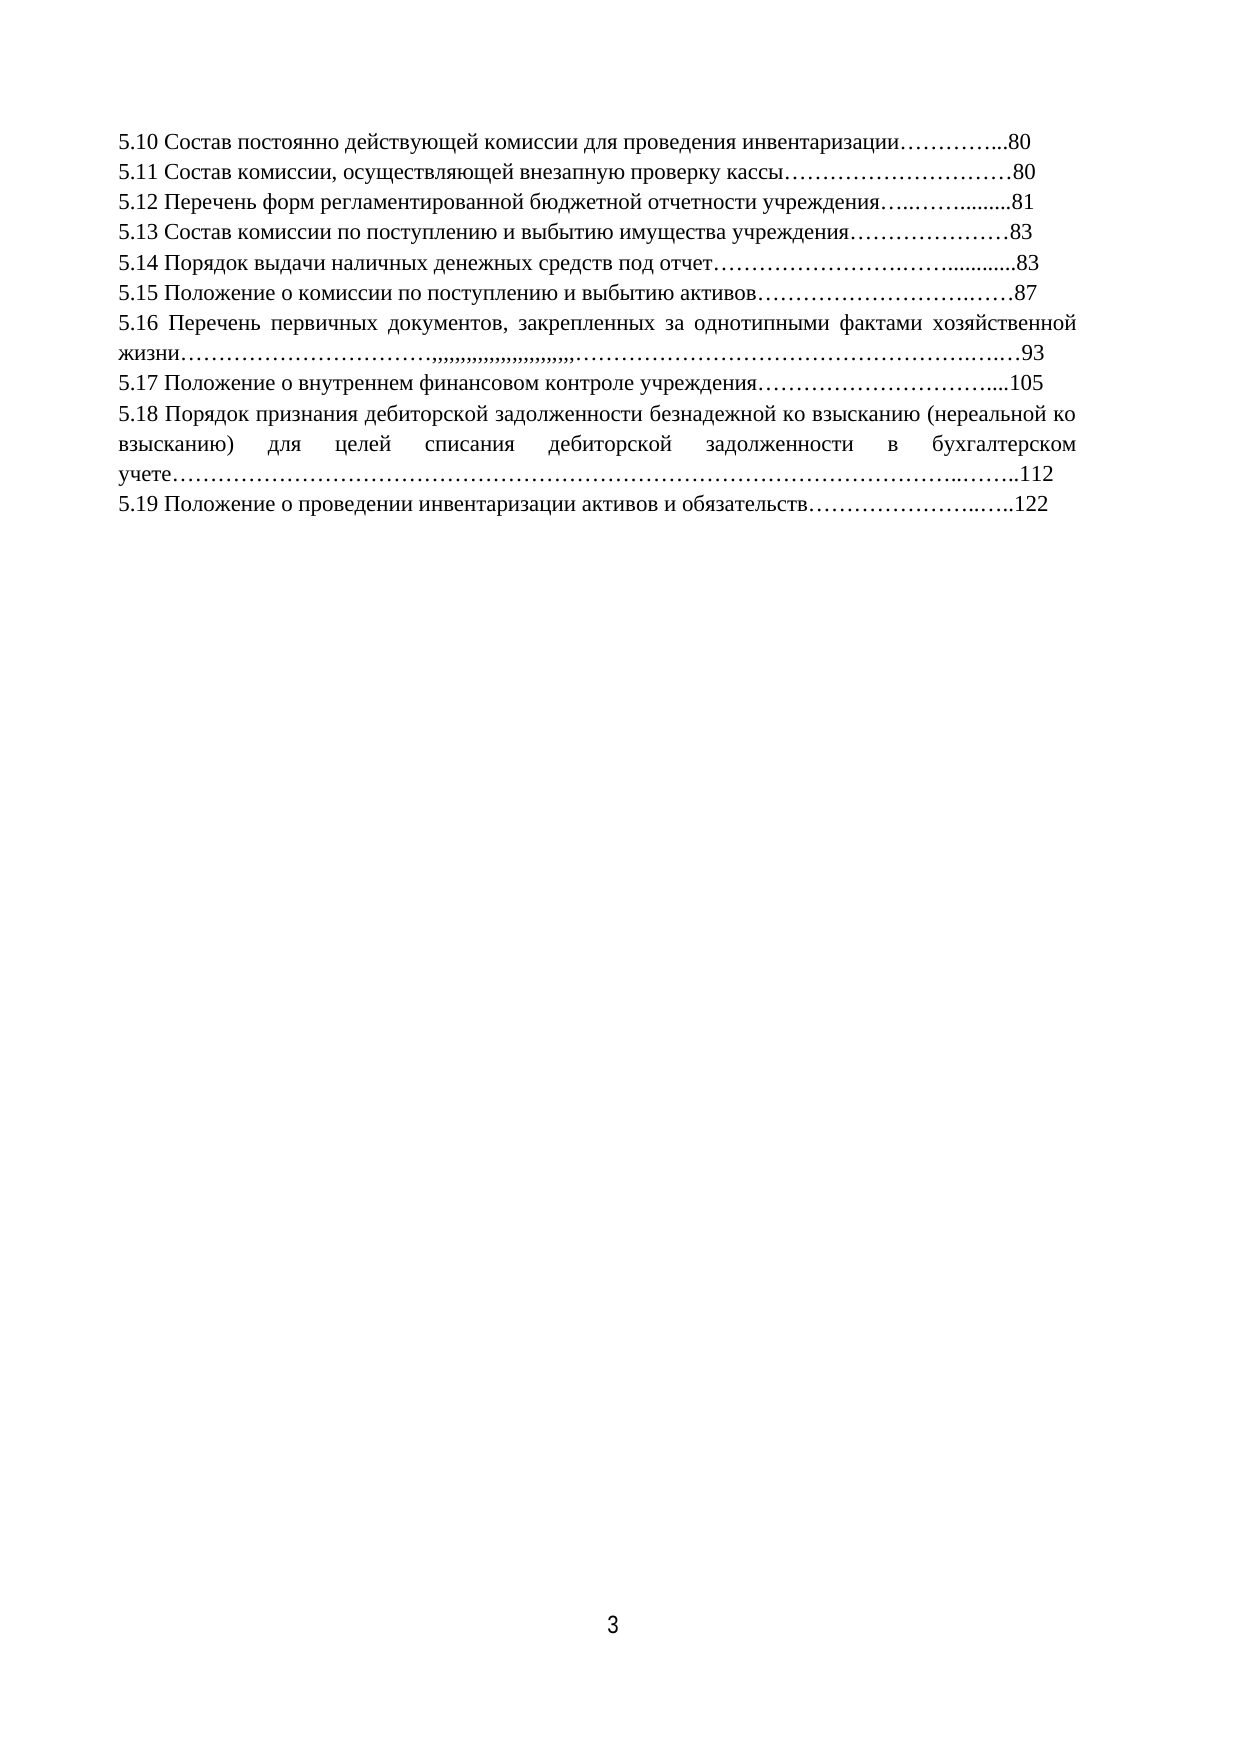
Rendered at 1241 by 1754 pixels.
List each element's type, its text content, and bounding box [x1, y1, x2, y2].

text 5.17 Положение о внутреннем финансовом контроле учреждения…………………………....105 [118, 369, 1078, 396]
text 5.12 Перечень форм регламентированной бюджетной отчетности учреждения…..…….........81 [118, 188, 1078, 214]
text 5.11 Состав комиссии, осуществляющей внезапную проверку кассы…………………………80 [118, 158, 1078, 184]
text 5.14 Порядок выдачи наличных денежных средств под отчет…………………….……............83 [118, 248, 1078, 275]
text 5.18 Порядок признания дебиторской задолженности безнадежной ко взысканию (нереальной ко взысканию) для целей списания дебиторской задолженности в бухгалтерском учете…………………………………………………………………………………………..……..112 [118, 399, 1078, 486]
text 5.10 Состав постоянно действующей комиссии для проведения инвентаризации…………...80 [118, 128, 1078, 154]
text 5.19 Положение о проведении инвентаризации активов и обязательств…………………..…..122 [118, 490, 1078, 517]
text 5.16 Перечень первичных документов, закрепленных за однотипными фактами хозяйственной жизни……………………………,,,,,,,,,,,,,,,,,,,,,,,,,…………………………………………….….…93 [118, 309, 1078, 366]
text 5.13 Состав комиссии по поступлению и выбытию имущества учреждения…………………83 [118, 218, 1078, 245]
text 5.15 Положение о комиссии по поступлению и выбытию активов……………………….……87 [118, 279, 1078, 305]
